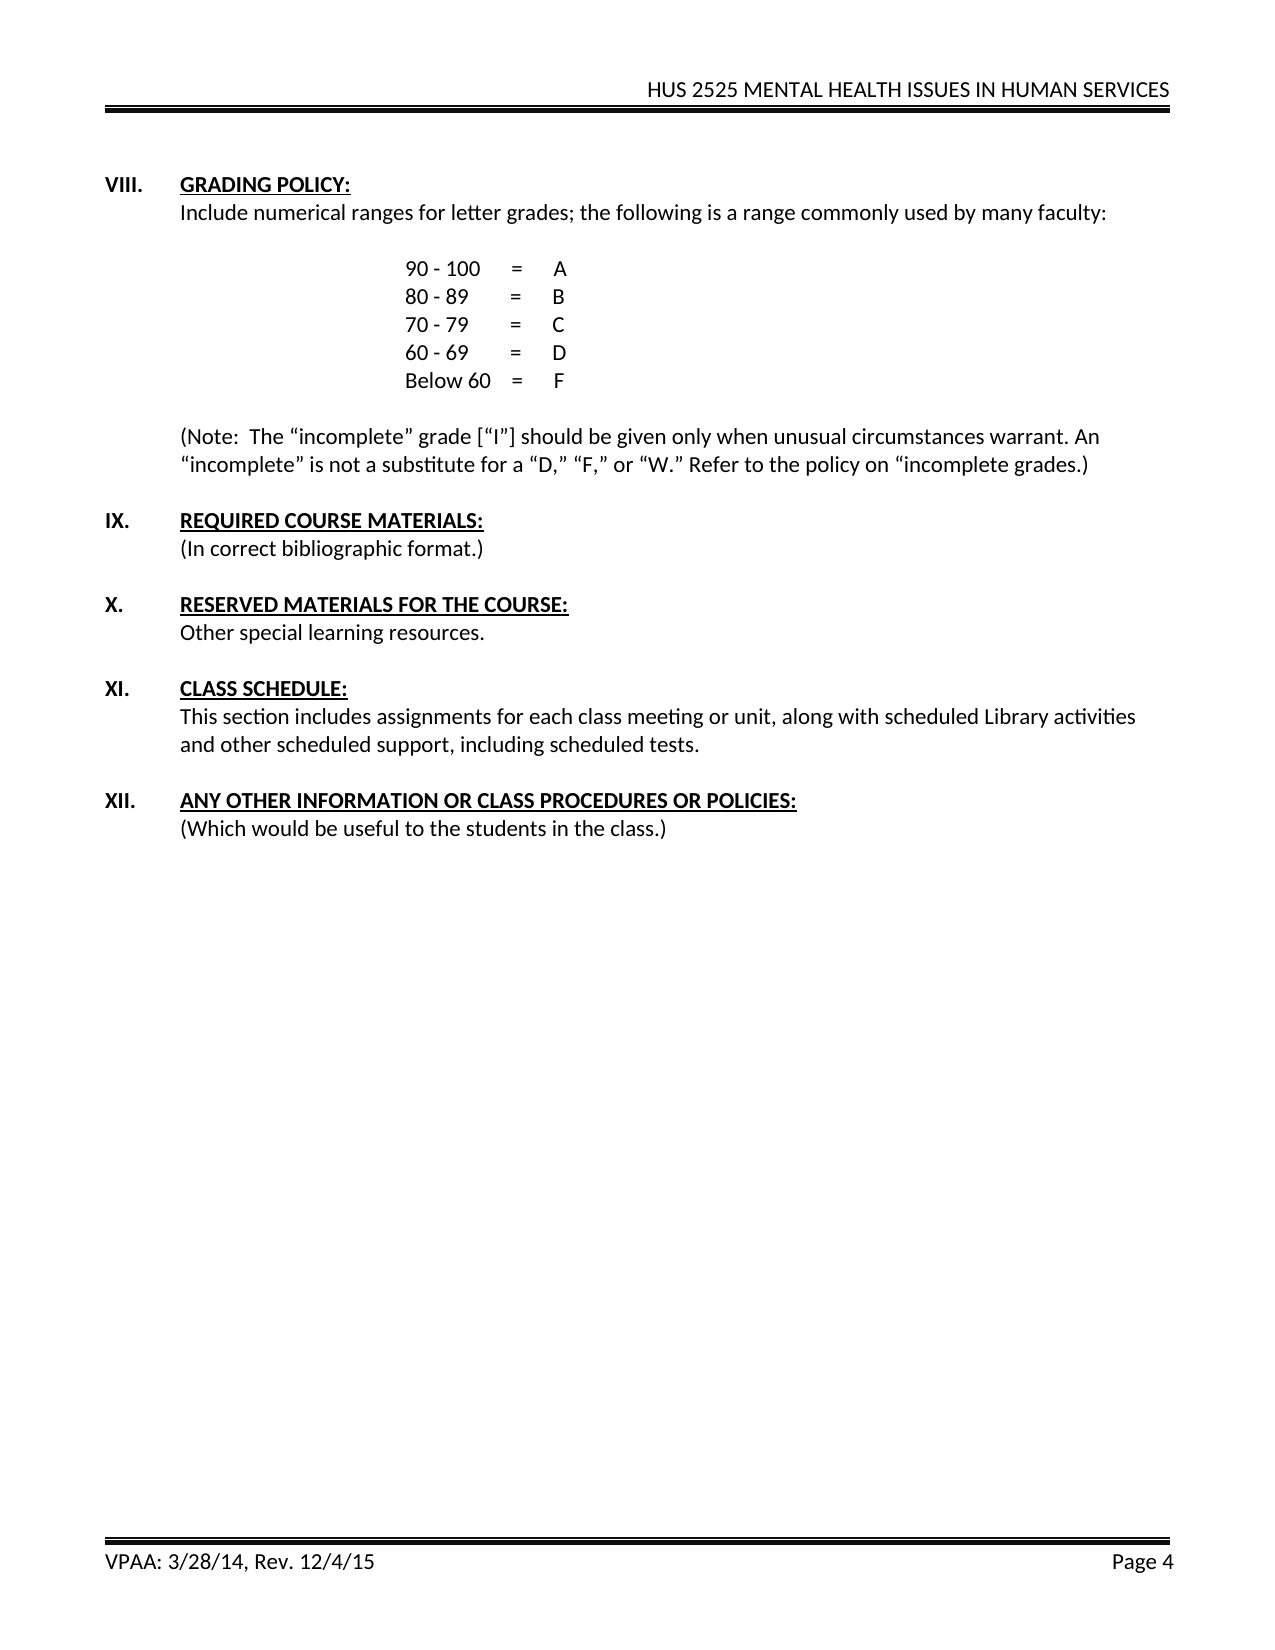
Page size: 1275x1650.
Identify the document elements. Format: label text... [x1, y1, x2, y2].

list GRADING POLICY: [105, 170, 1170, 198]
text Other special learning resources. [180, 618, 1170, 646]
text This section includes assignments for each class meeting or unit, along with scheduled Library activities and other scheduled support, including scheduled tests. [180, 702, 1170, 758]
text Below 60 = F [405, 366, 1170, 394]
text (Note: The “incomplete” grade [“I”] should be given only when unusual circumstances warrant. An “incomplete” is not a substitute for a “D,” “F,” or “W.” Refer to the policy on “incomplete grades.) [180, 422, 1170, 478]
list CLASS SCHEDULE: [105, 674, 1170, 702]
text Include numerical ranges for letter grades; the following is a range commonly used by many faculty: [180, 198, 1170, 226]
text (Which would be useful to the students in the class.) [180, 814, 1170, 842]
text 60 - 69 = D [405, 338, 1170, 366]
list RESERVED MATERIALS FOR THE COURSE: [105, 590, 1170, 618]
text 80 - 89 = B [405, 282, 1170, 310]
text 70 - 79 = C [405, 310, 1170, 338]
list ANY OTHER INFORMATION OR CLASS PROCEDURES OR POLICIES: [105, 786, 1170, 814]
text (In correct bibliographic format.) [180, 534, 1170, 562]
text 90 - 100 = A [405, 254, 1170, 282]
list REQUIRED COURSE MATERIALS: [105, 506, 1170, 534]
